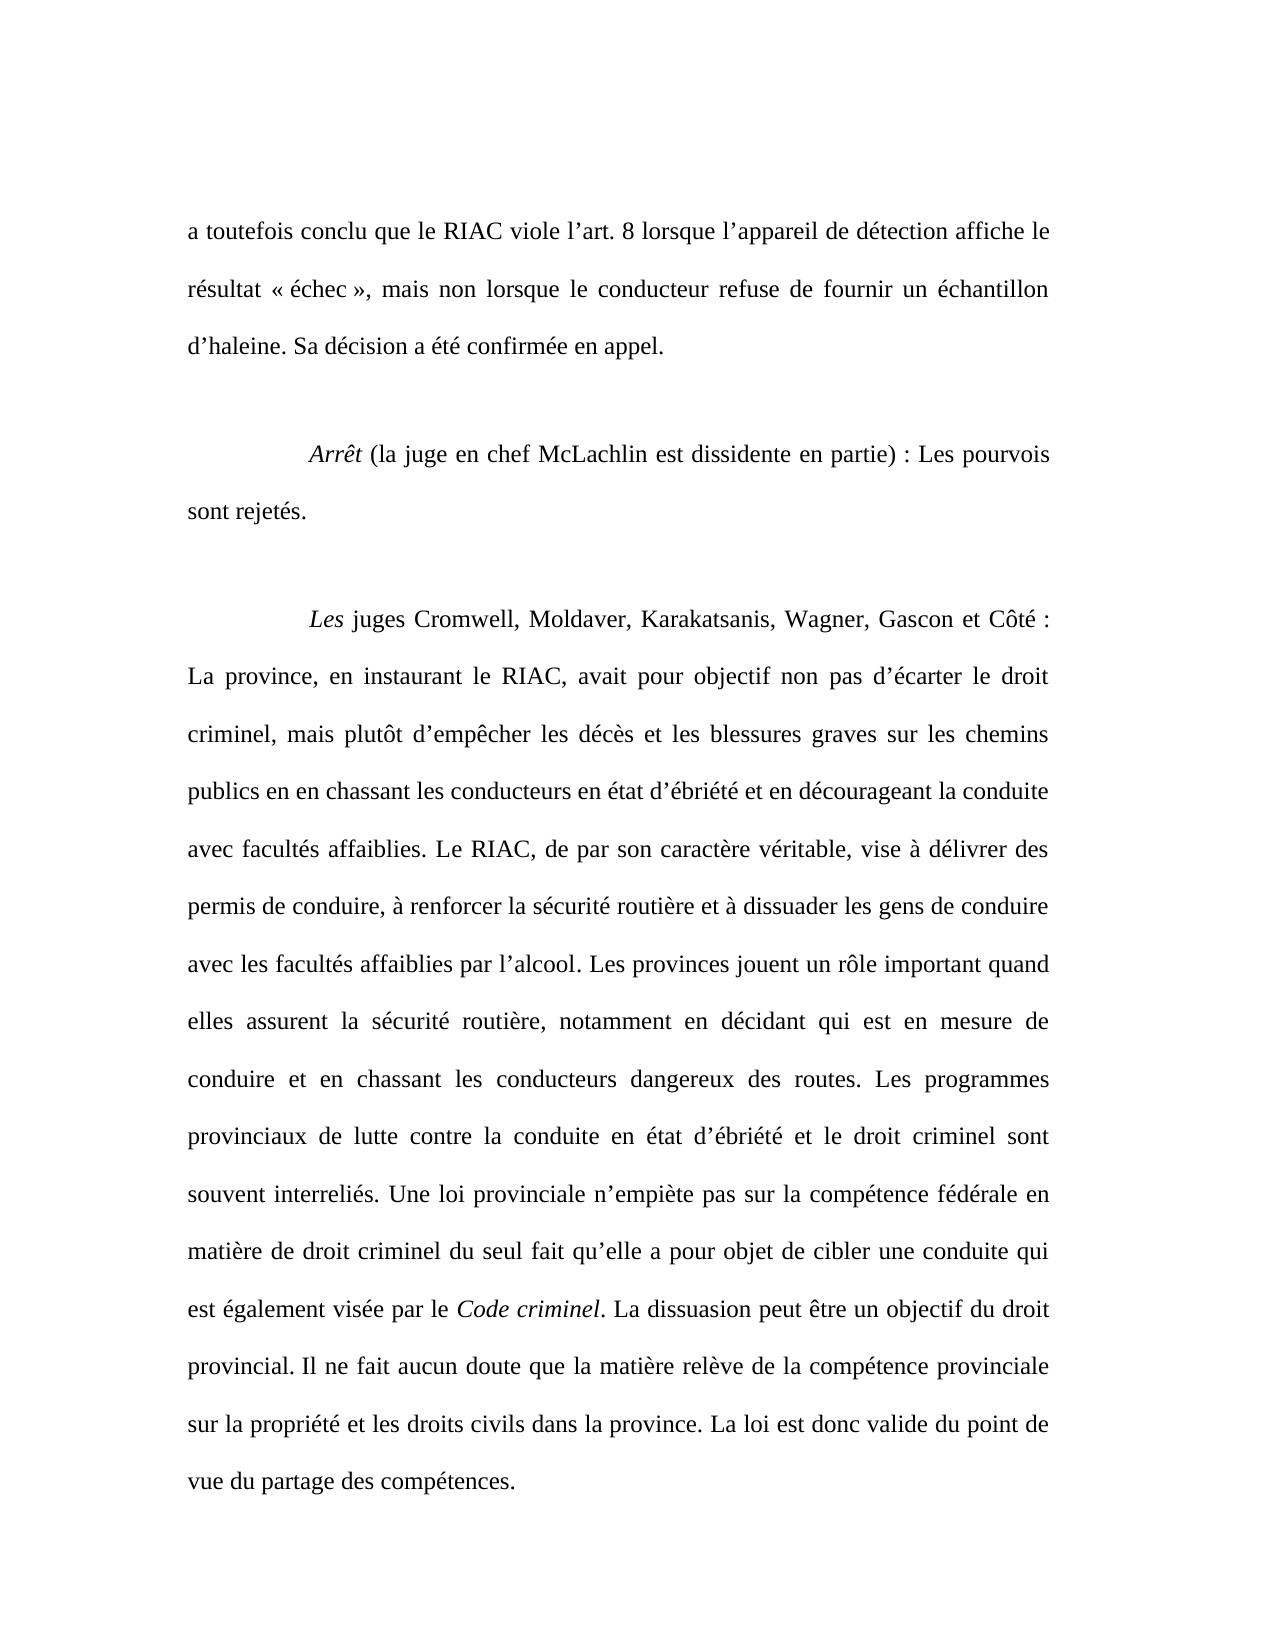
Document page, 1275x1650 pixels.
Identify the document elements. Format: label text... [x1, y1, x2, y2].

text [187, 216, 1050, 360]
text Les juges Cromwell, Moldaver, Karakatsanis, Wagner, Gascon et Côté : La province, en instaurant le RIAC, avait pour objectif non pas d’écarter le droit criminel, mais plutôt d’empêcher les décès et les blessures graves sur les chemins publics en en chassant les conducteurs en état d’ébriété et en décourageant la conduite avec facultés affaiblies. Le RIAC, de par son caractère véritable, vise à délivrer des permis de conduire, à renforcer la sécurité routière et à dissuader les gens de conduire avec les facultés affaiblies par l’alcool. Les provinces jouent un rôle important quand elles assurent la sécurité routière, notamment en décidant qui est en mesure de conduire et en chassant les conducteurs dangereux des routes. Les programmes provinciaux de lutte contre la conduite en état d’ébriété et le droit criminel sont souvent interreliés. Une loi provinciale n’empiète pas sur la compétence fédérale en matière de droit criminel du seul fait qu’elle a pour objet de cibler une conduite qui est également visée par le Code criminel. La dissuasion peut être un objectif du droit provincial. Il ne fait aucun doute que la matière relève de la compétence provinciale sur la propriété et les droits civils dans la province. La loi est donc valide du point de vue du partage des compétences. [187, 604, 1050, 1495]
text Arrêt (la juge en chef McLachlin est dissidente en partie) : Les pourvois sont rejetés. [187, 439, 1050, 525]
